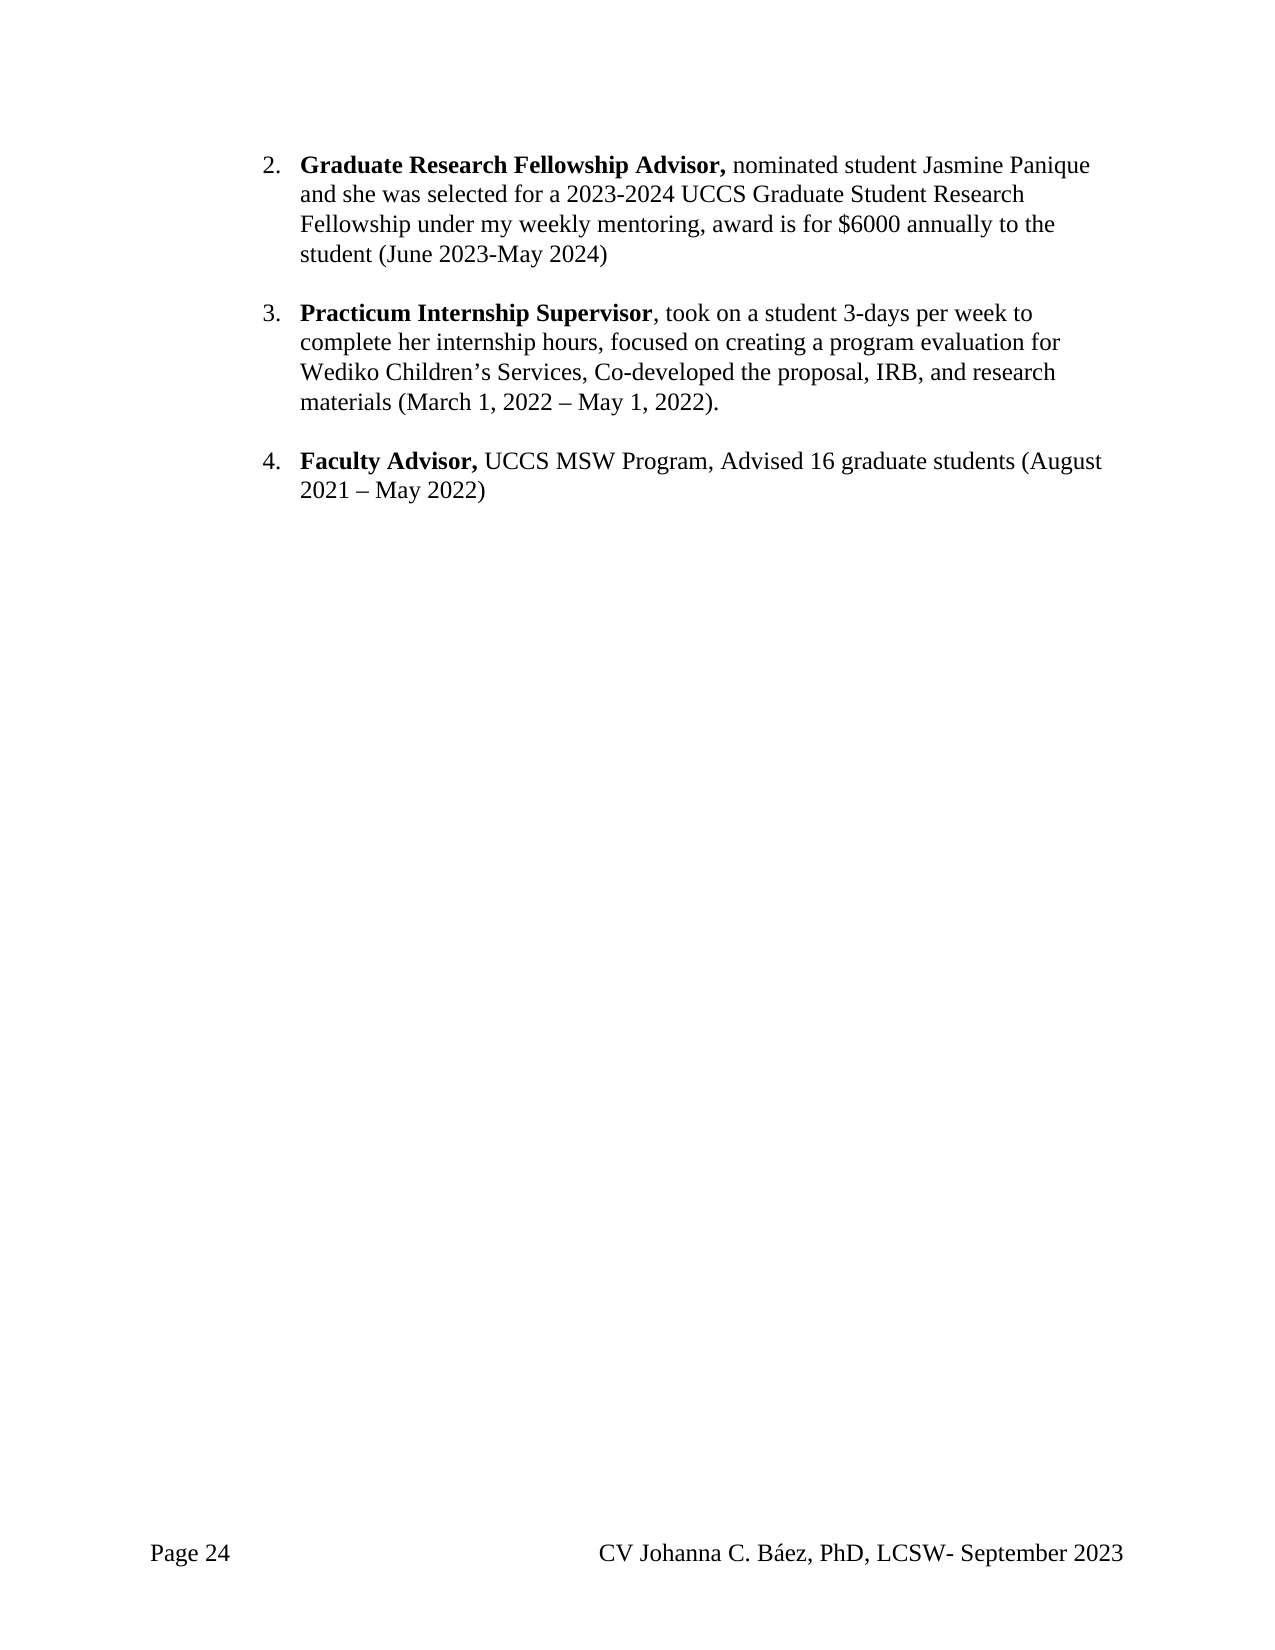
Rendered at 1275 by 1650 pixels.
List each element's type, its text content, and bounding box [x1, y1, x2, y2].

list Practicum Internship Supervisor, took on a student 3-days per week to complete her internship hours, focused on creating a program evaluation for Wediko Children’s Services, Co-developed the proposal, IRB, and research materials (March 1, 2022 – May 1, 2022). [262, 298, 1125, 415]
list Graduate Research Fellowship Advisor, nominated student Jasmine Panique and she was selected for a 2023-2024 UCCS Graduate Student Research Fellowship under my weekly mentoring, award is for $6000 annually to the student (June 2023-May 2024) [262, 150, 1125, 267]
list Faculty Advisor, UCCS MSW Program, Advised 16 graduate students (August 2021 – May 2022) [262, 446, 1125, 504]
